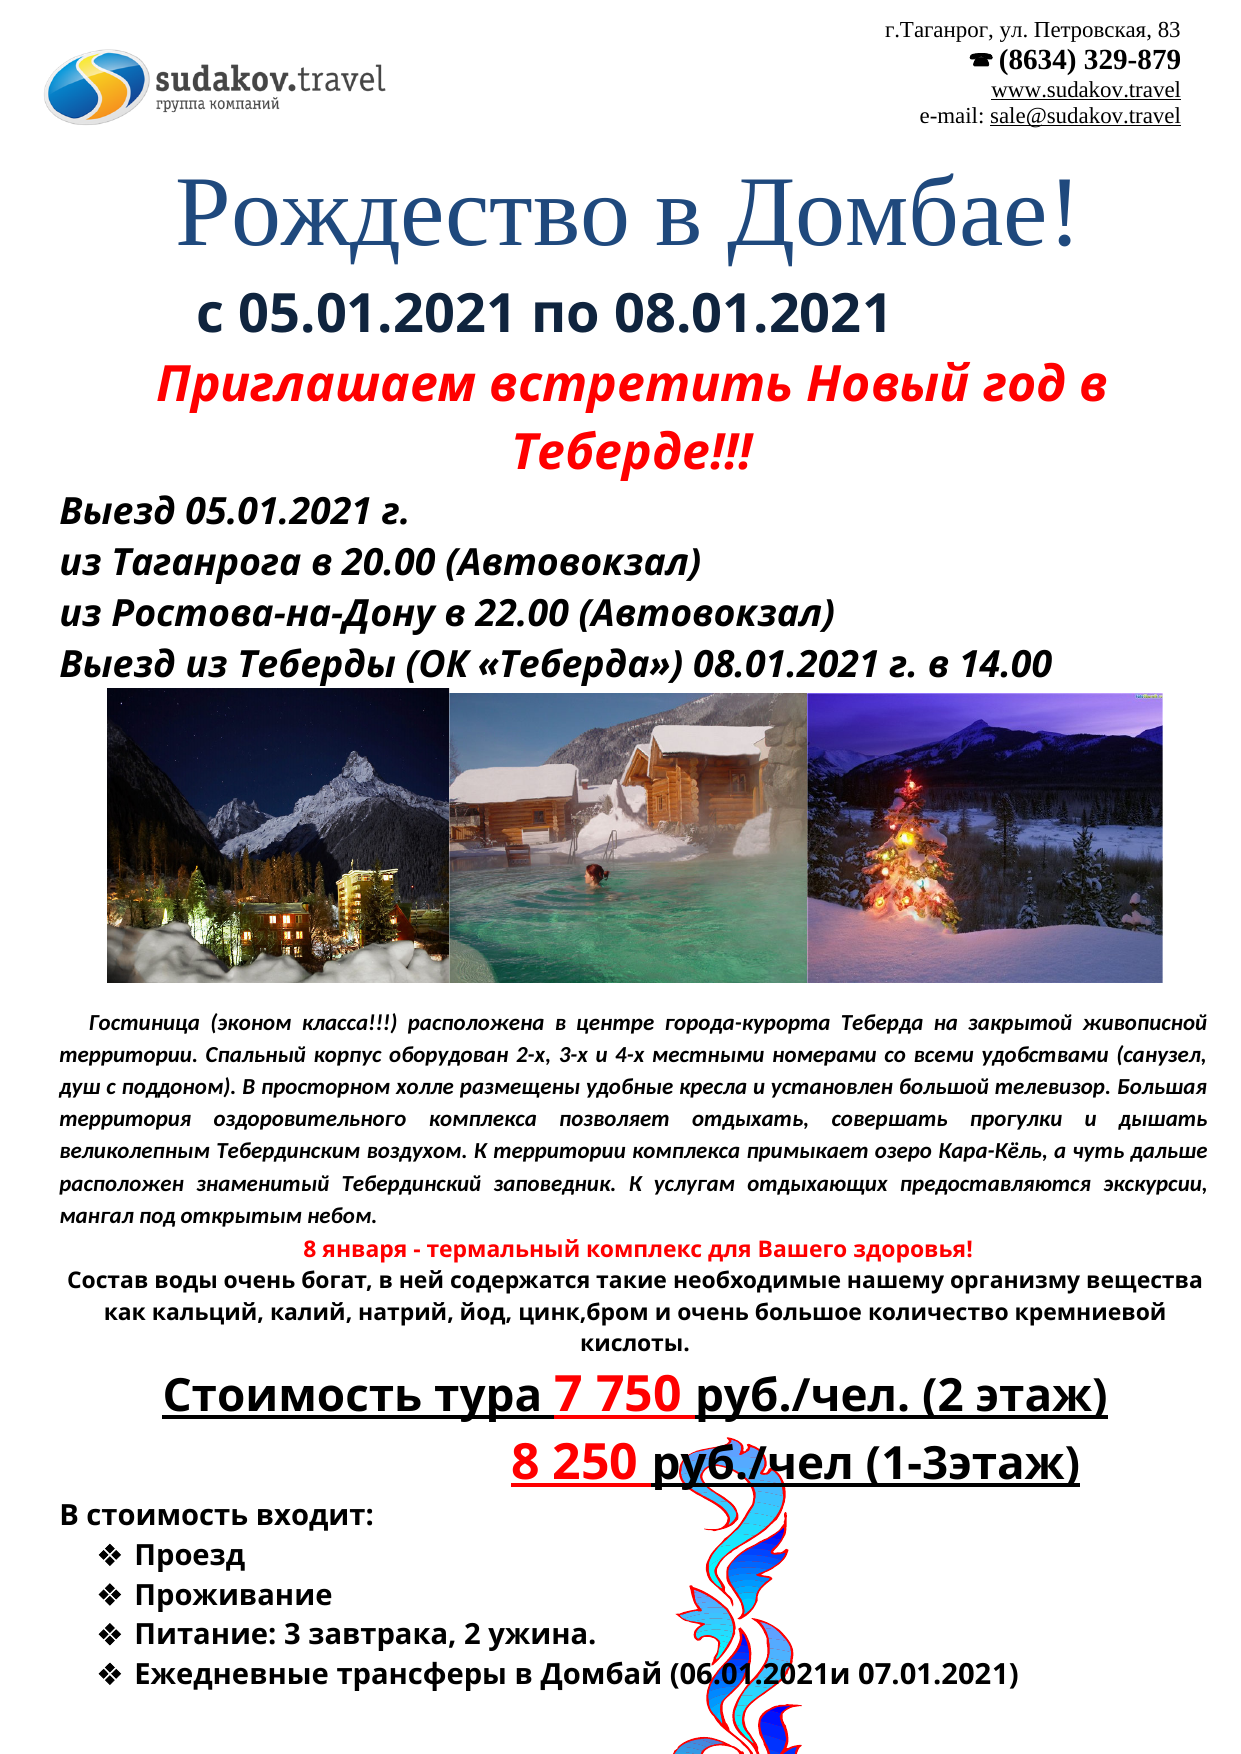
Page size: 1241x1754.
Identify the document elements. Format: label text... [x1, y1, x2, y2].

list Питание: 3 завтрака, 2 ужина. [97, 1613, 1211, 1653]
text 8 января - термальный комплекс для Вашего здоровья! [59, 1233, 1211, 1264]
text 8 250 руб./чел (1-3этаж) [59, 1426, 1211, 1494]
picture [9, 29, 410, 139]
picture [107, 688, 1163, 983]
list Проезд [97, 1534, 1211, 1574]
text В стоимость входит: [59, 1494, 1211, 1534]
text Выезд 05.01.2021 г. [59, 484, 1211, 536]
table_header г.Таганрог, ул. Петровская, 83 (8634) 329-879 www.sudakov.travel e-mail: sale@sudakov.travel [734, 16, 1192, 128]
list Ежедневные трансферы в Домбай (06.01.2021и 07.01.2021) [97, 1653, 1211, 1693]
text из Таганрога в 20.00 (Автовокзал) [59, 536, 1211, 587]
text Стоимость тура 7 750 руб./чел. (2 этаж) [59, 1358, 1211, 1426]
text Приглашаем встретить Новый год в Теберде!!! [59, 348, 1211, 484]
text из Ростова-на-Дону в 22.00 (Автовокзал) [59, 587, 1211, 638]
text Состав воды очень богат, в ней содержатся такие необходимые нашему организму вещества как кальций, калий, натрий, йод, цинк,бром и очень большое количество кремниевой кислоты. [59, 1264, 1211, 1358]
list Проживание [97, 1574, 1211, 1613]
text Гостиница (эконом класса!!!) расположена в центре города-курорта Теберда на закрытой живописной территории. Спальный корпус оборудован 2-х, 3-х и 4-х местными номерами со всеми удобствами (санузел, душ с поддоном). В просторном холле размещены удобные кресла и установлен большой телевизор. Большая территория оздоровительного комплекса позволяет отдыхать, совершать прогулки и дышать великолепным Тебердинским воздухом. К территории комплекса примыкает озеро Кара-Кёль, а чуть дальше расположен знаменитый Тебердинский заповедник. К услугам отдыхающих предоставляются экскурсии, мангал под открытым небом. [59, 1008, 1211, 1229]
text Выезд из Теберды (ОК «Теберда») 08.01.2021 г. в 14.00 [59, 638, 1211, 689]
text с 05.01.2021 по 08.01.2021 [59, 274, 1211, 348]
